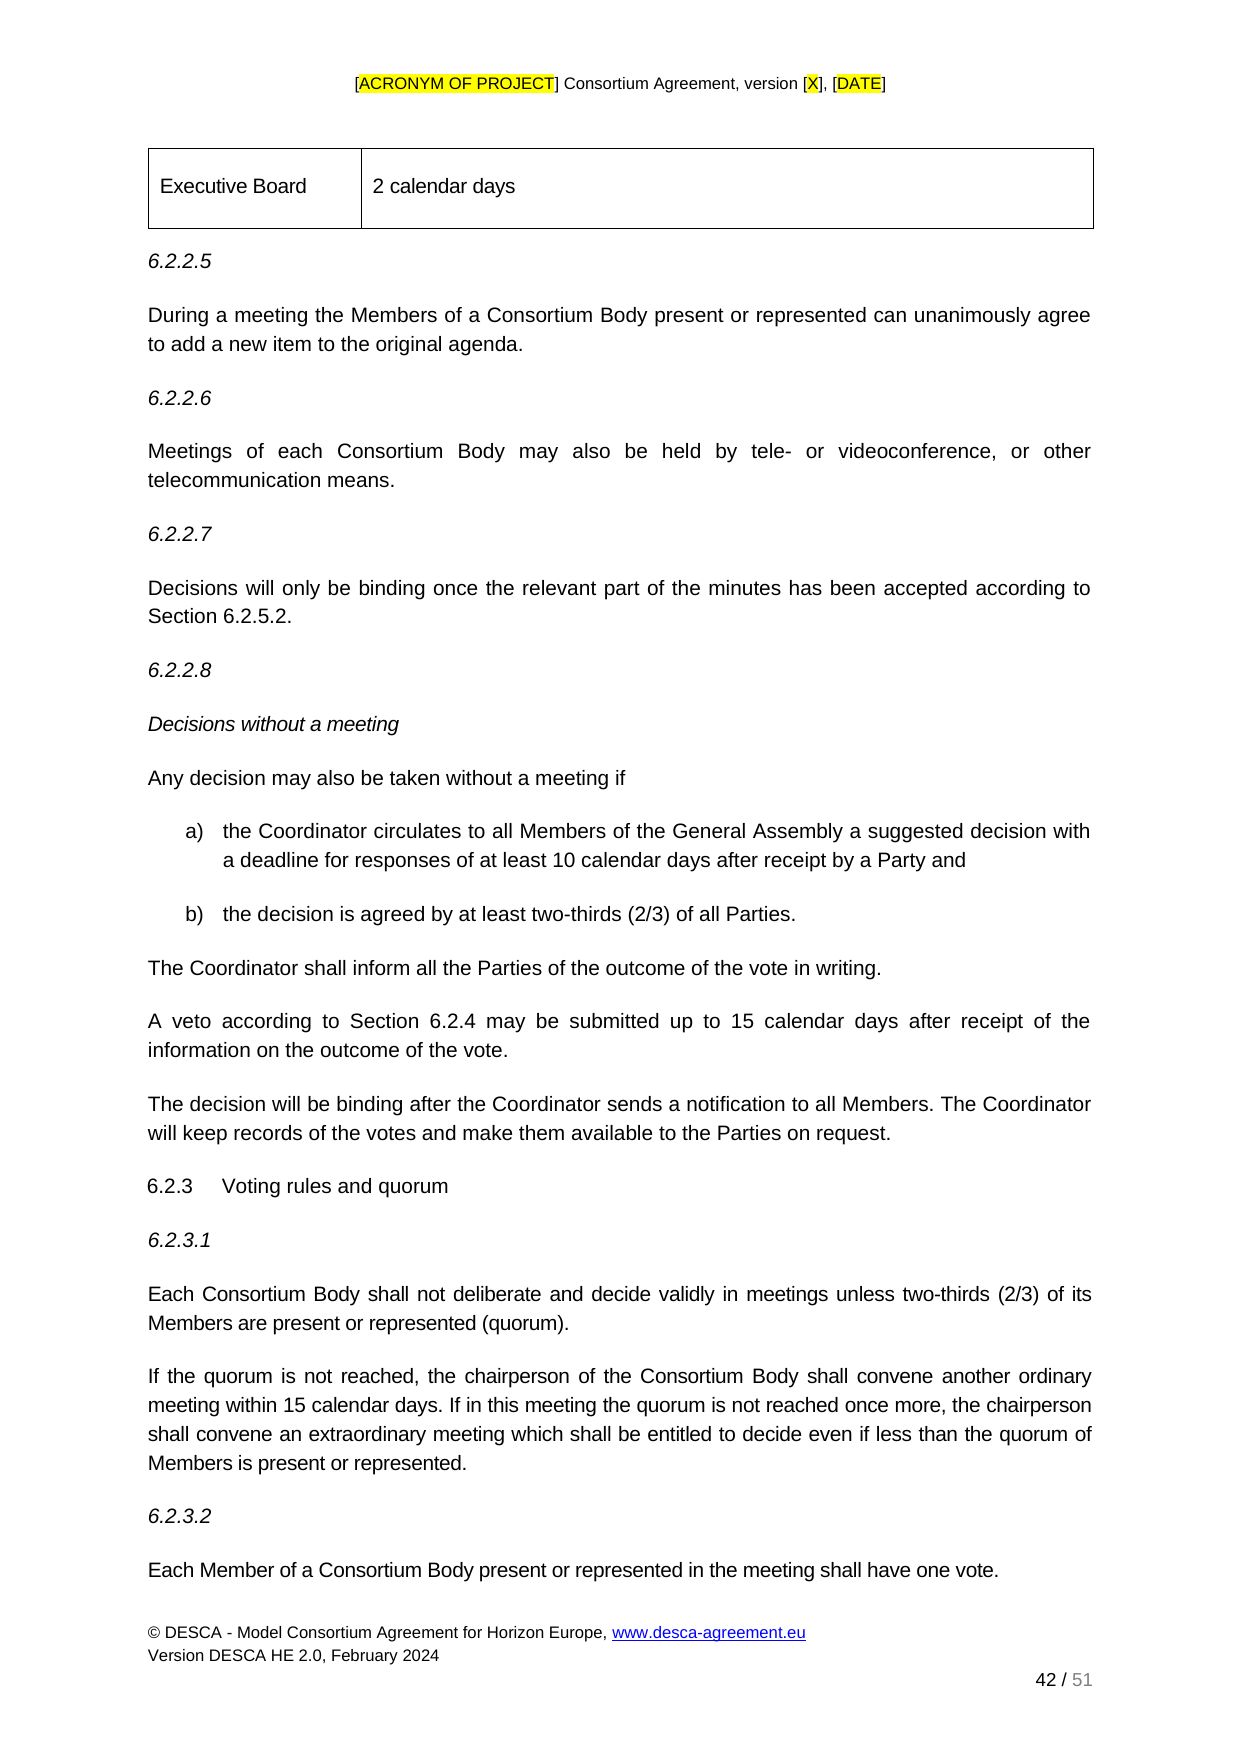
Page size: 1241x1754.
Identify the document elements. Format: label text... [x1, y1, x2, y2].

text Any decision may also be taken without a meeting if [148, 766, 1092, 789]
text Decisions without a meeting [148, 712, 1092, 736]
text Each Member of a Consortium Body present or represented in the meeting shall have one vote. [148, 1558, 1092, 1582]
table_cell Executive Board [149, 149, 361, 227]
subtitle Voting rules and quorum [147, 1174, 1092, 1198]
text The decision will be binding after the Coordinator sends a notification to all Members. The Coordinator will keep records of the votes and make them available to the Parties on request. [148, 1092, 1092, 1144]
text Decisions will only be binding once the relevant part of the minutes has been accepted according to Section 6.2.5.2. [148, 576, 1092, 628]
text Each Consortium Body shall not deliberate and decide validly in meetings unless two-thirds (2/3) of its Members are present or represented (quorum). [148, 1282, 1092, 1334]
text A veto according to Section 6.2.4 may be submitted up to 15 calendar days after receipt of the information on the outcome of the vote. [148, 1009, 1092, 1062]
text During a meeting the Members of a Consortium Body present or represented can unanimously agree to add a new item to the original agenda. [148, 303, 1092, 356]
text Meetings of each Consortium Body may also be held by tele- or videoconference, or other telecommunication means. [148, 439, 1092, 492]
text The Coordinator shall inform all the Parties of the outcome of the vote in writing. [148, 956, 1092, 979]
list the decision is agreed by at least two-thirds (2/3) of all Parties. [185, 902, 1092, 926]
list the Coordinator circulates to all Members of the General Assembly a suggested decision with a deadline for responses of at least 10 calendar days after receipt by a Party and [185, 819, 1092, 872]
text If the quorum is not reached, the chairperson of the Consortium Body shall convene another ordinary meeting within 15 calendar days. If in this meeting the quorum is not reached once more, the chairperson shall convene an extraordinary meeting which shall be entitled to decide even if less than the quorum of Members is present or represented. [148, 1364, 1092, 1474]
table_cell 2 calendar days [362, 149, 1093, 227]
